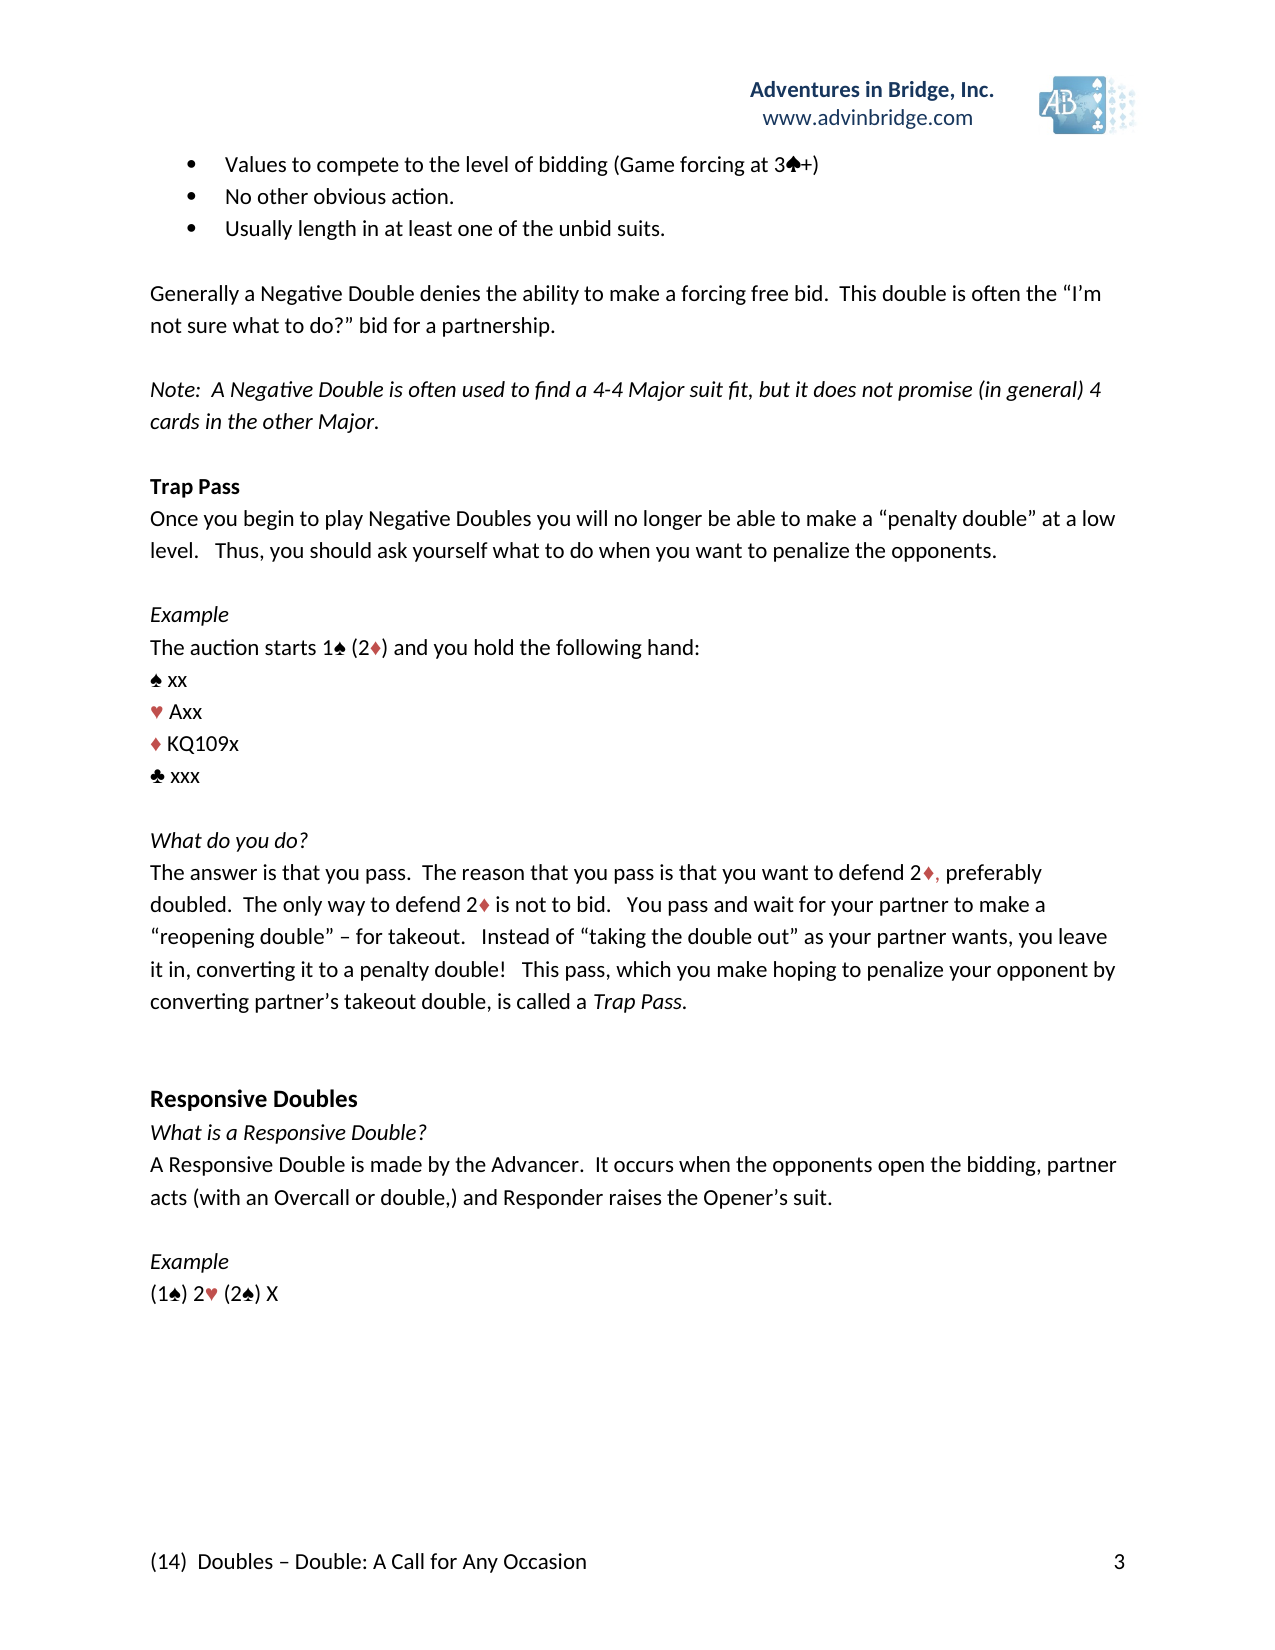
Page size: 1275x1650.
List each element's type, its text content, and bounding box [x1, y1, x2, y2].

text Note: A Negative Double is often used to find a 4-4 Major suit fit, but it does not promise (in general) 4 cards in the other Major. [150, 375, 1125, 436]
list Values to compete to the level of bidding (Game forcing at 3+) [187, 150, 1125, 178]
text Responsive Doubles [150, 1083, 1125, 1114]
text Trap Pass [150, 472, 1125, 500]
text ♠ xx [150, 665, 1125, 693]
text Generally a Negative Double denies the ability to make a forcing free bid. This double is often the “I’m not sure what to do?” bid for a partnership. [150, 279, 1125, 339]
text A Responsive Double is made by the Advancer. It occurs when the opponents open the bidding, partner acts (with an Overcall or double,) and Responder raises the Opener’s suit. [150, 1151, 1125, 1211]
text ♥ Axx [150, 697, 1125, 725]
list No other obvious action. [187, 182, 1125, 210]
list Usually length in at least one of the unbid suits. [187, 214, 1125, 242]
text The auction starts 1♠ (2♦) and you hold the following hand: [150, 633, 1125, 661]
text Example [150, 601, 1125, 629]
picture [1038, 75, 1143, 135]
text What do you do? [150, 826, 1125, 854]
text Once you begin to play Negative Doubles you will no longer be able to make a “penalty double” at a low level. Thus, you should ask yourself what to do when you want to penalize the opponents. [150, 504, 1125, 564]
text What is a Responsive Double? [150, 1118, 1125, 1146]
text Example [150, 1247, 1125, 1275]
text (1♠) 2♥ (2♠) X [150, 1279, 1125, 1307]
text The answer is that you pass. The reason that you pass is that you want to defend 2♦, preferably doubled. The only way to defend 2♦ is not to bid. You pass and wait for your partner to make a “reopening double” – for takeout. Instead of “taking the double out” as your partner wants, you leave it in, converting it to a penalty double! This pass, which you make hoping to penalize your opponent by converting partner’s takeout double, is called a Trap Pass. [150, 858, 1125, 1015]
text ♦ KQ109x [150, 729, 1125, 757]
text ♣ xxx [150, 762, 1125, 789]
